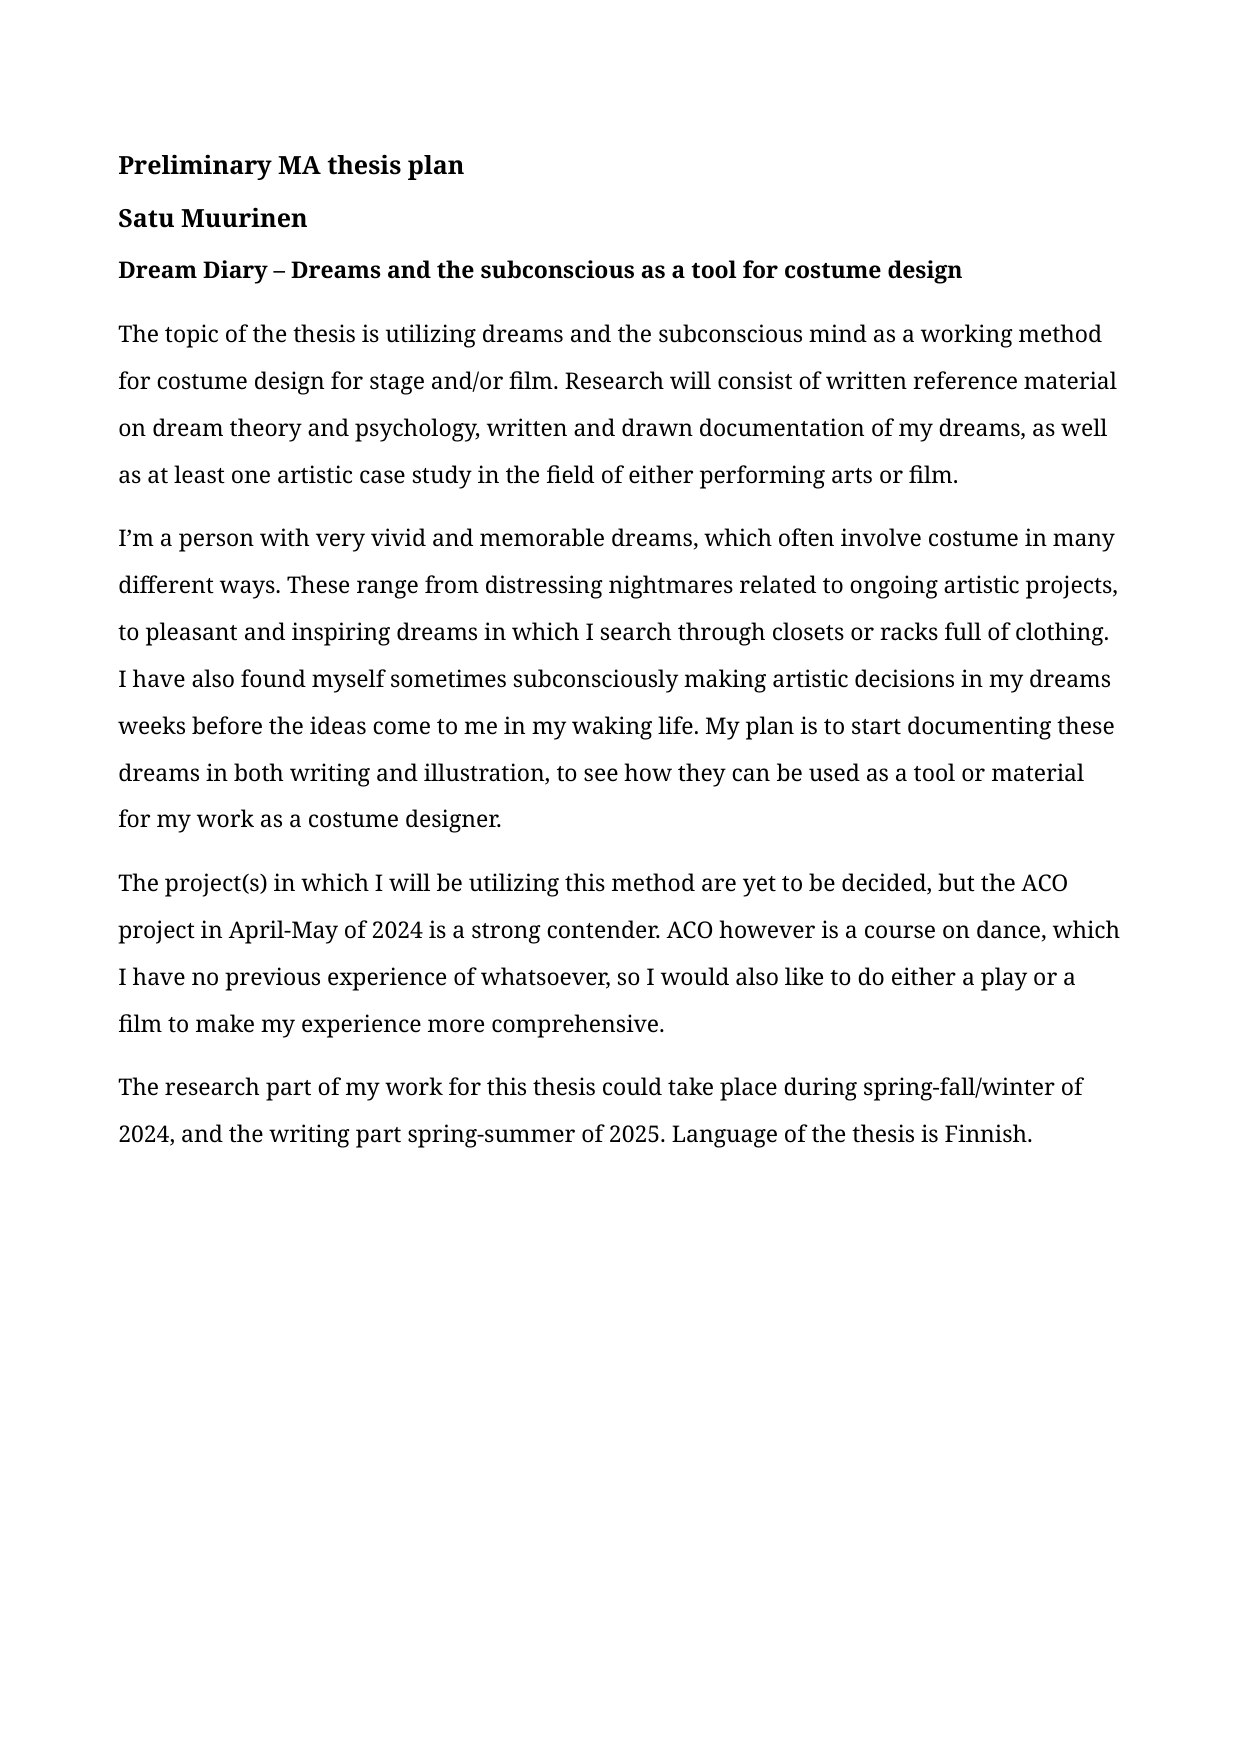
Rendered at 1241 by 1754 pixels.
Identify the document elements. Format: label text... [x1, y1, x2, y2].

text The research part of my work for this thesis could take place during spring-fall/winter of 2024, and the writing part spring-summer of 2025. Language of the thesis is Finnish. [118, 1071, 1122, 1149]
text Satu Muurinen [118, 201, 1122, 235]
text Dream Diary – Dreams and the subconscious as a tool for costume design [118, 254, 1122, 286]
text The project(s) in which I will be utilizing this method are yet to be decided, but the ACO project in April-May of 2024 is a strong contender. ACO however is a course on dance, which I have no previous experience of whatsoever, so I would also like to do either a play or a film to make my experience more comprehensive. [118, 867, 1122, 1039]
text The topic of the thesis is utilizing dreams and the subconscious mind as a working method for costume design for stage and/or film. Research will consist of written reference material on dream theory and psychology, written and drawn documentation of my dreams, as well as at least one artistic case study in the field of either performing arts or film. [118, 318, 1122, 490]
text Preliminary MA thesis plan [118, 148, 1122, 182]
text I’m a person with very vivid and memorable dreams, which often involve costume in many different ways. These range from distressing nightmares related to ongoing artistic projects, to pleasant and inspiring dreams in which I search through closets or racks full of clothing. I have also found myself sometimes subconsciously making artistic decisions in my dreams weeks before the ideas come to me in my waking life. My plan is to start documenting these dreams in both writing and illustration, to see how they can be used as a tool or material for my work as a costume designer. [118, 522, 1122, 835]
